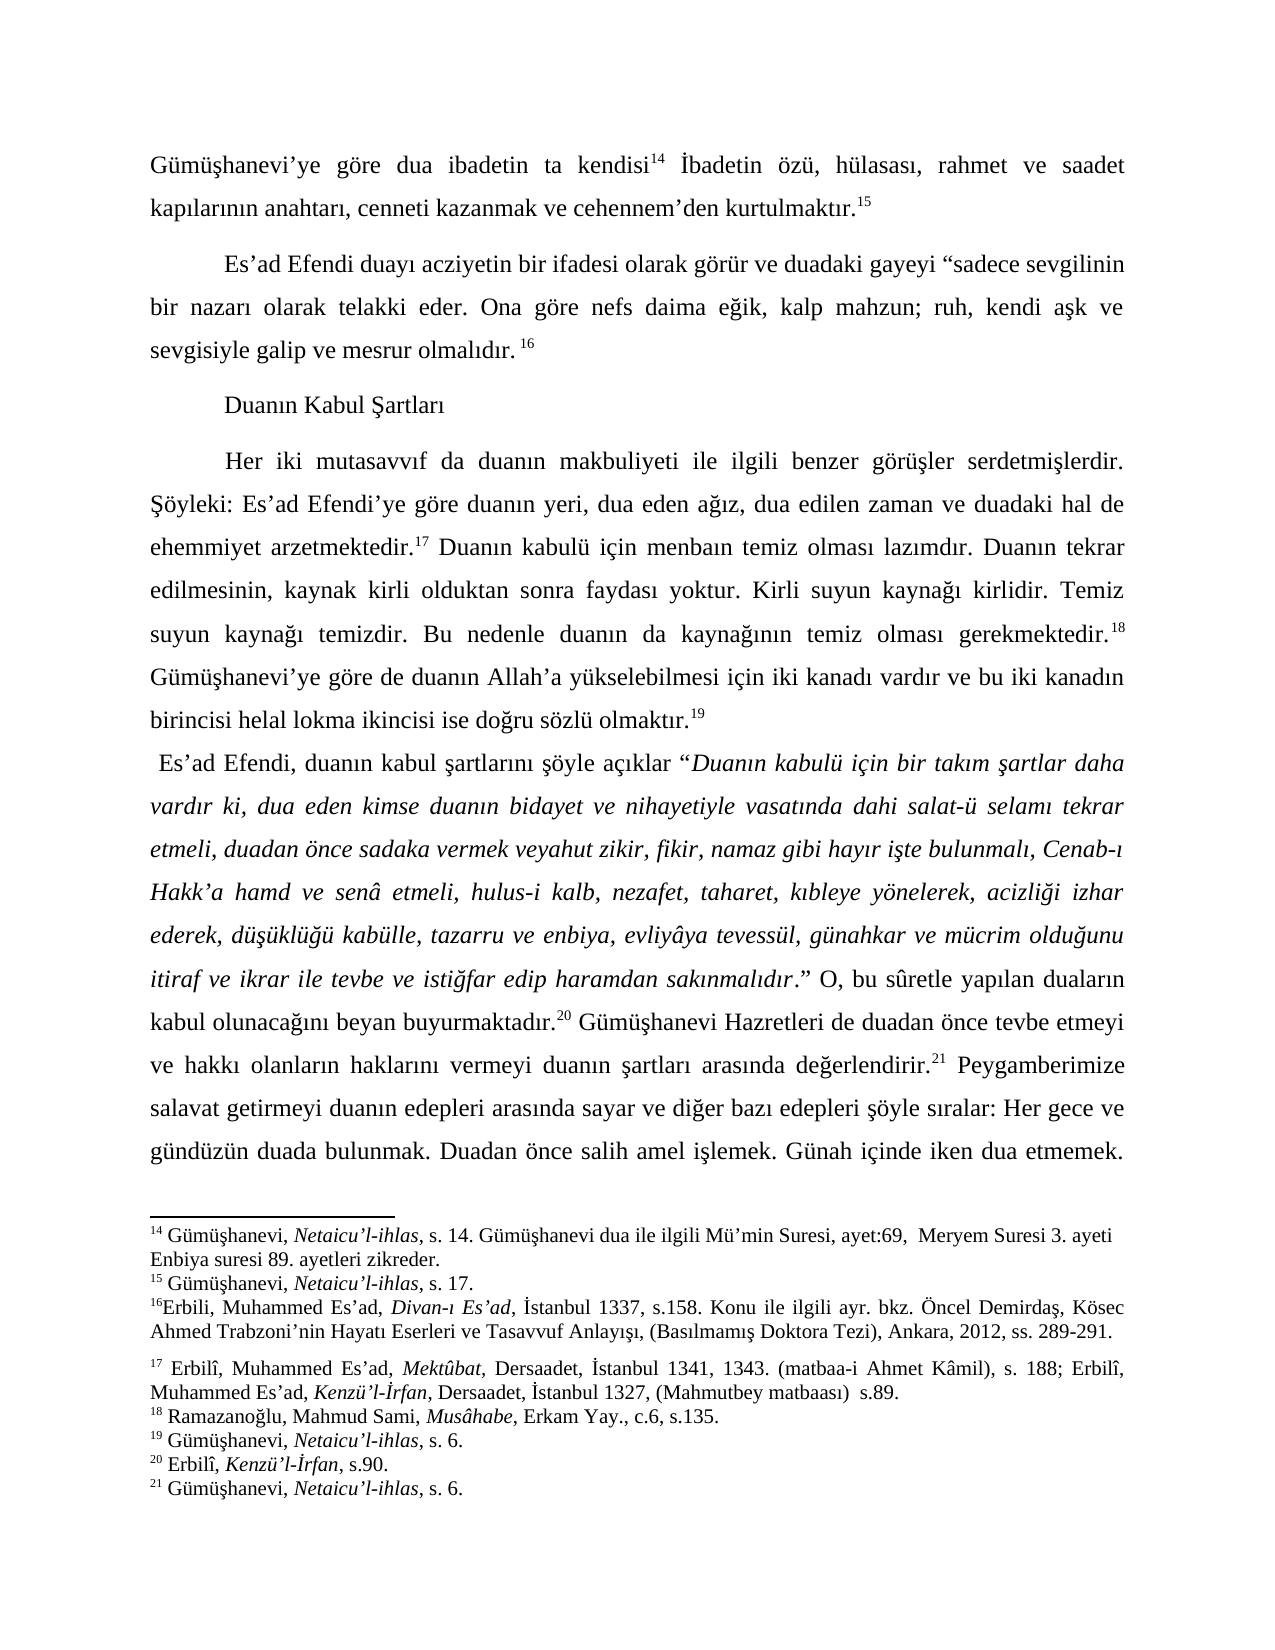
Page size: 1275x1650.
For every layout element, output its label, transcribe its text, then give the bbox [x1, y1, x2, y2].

text Duanın Kabul Şartları [150, 391, 1125, 419]
text Es’ad Efendi duayı acziyetin bir ifadesi olarak görür ve duadaki gayeyi “sadece sevgilinin bir nazarı olarak telakki eder. Ona göre nefs daima eğik, kalp mahzun; ruh, kendi aşk ve sevgisiyle galip ve mesrur olmalıdır. [150, 249, 1125, 364]
text Ahmet Ziyauddin Gümüşhanevi Duada İhlasın Neticeleri (Netaicü’l-İhlas) isimli bir risale yazmıştır. Dua ile ilgili görüşlerini bu risalede detaylı bir şekilde açıklamıştır. Dua, Gümüşhanevi’ye göre; kulluğun acziyetinin ve ihtiyaç halinin açığa vurulmasıdır. Allahü Teâlâ, adeta hazır, cevaplamayı beklercesine “dua edin ki icabet edeyim” buyurmaktadır. Duanın nida etmek, seslenmek manalarına geldiğinin söyleyen Gümüşhanevi, duayı; “bir insanın Ya Rab, Ya Rahman Ya Rahim demesi ve buna benzer ifadelerle yalvarması” olarak tanımlar. Gümüşhanevi’ye göre dua ibadetin ta kendisi İbadetin özü, hülasası, rahmet ve saadet kapılarının anahtarı, cenneti kazanmak ve cehennem’den kurtulmaktır. [150, 150, 1125, 222]
list Her iki mutasavvıf da duanın makbuliyeti ile ilgili benzer görüşler serdetmişlerdir. Şöyleki: Es’ad Efendi’ye göre duanın yeri, dua eden ağız, dua edilen zaman ve duadaki hal de ehemmiyet arzetmektedir. Duanın kabulü için menbaın temiz olması lazımdır. Duanın tekrar edilmesinin, kaynak kirli olduktan sonra faydası yoktur. Kirli suyun kaynağı kirlidir. Temiz suyun kaynağı temizdir. Bu nedenle duanın da kaynağının temiz olması gerekmektedir. Gümüşhanevi’ye göre de duanın Allah’a yükselebilmesi için iki kanadı vardır ve bu iki kanadın birincisi helal lokma ikincisi ise doğru sözlü olmaktır. [150, 446, 1125, 734]
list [150, 748, 1125, 1165]
